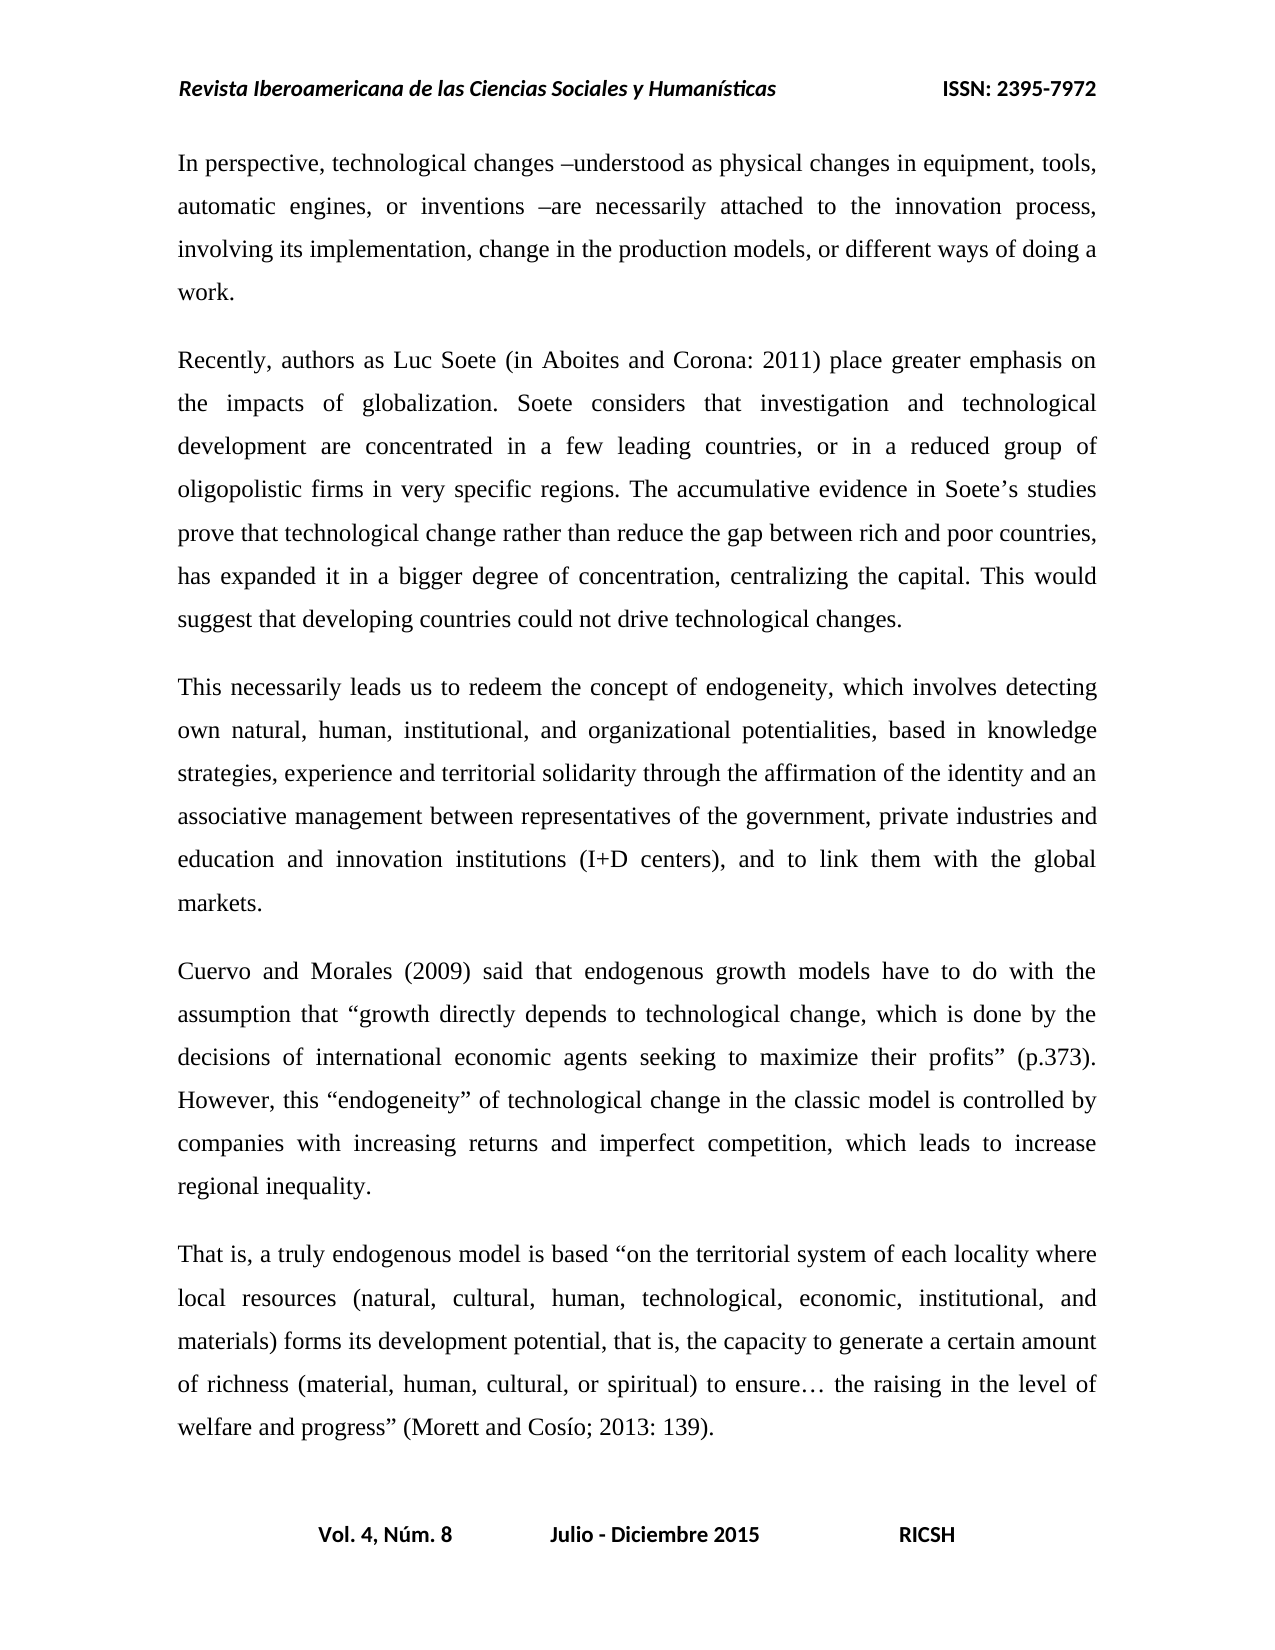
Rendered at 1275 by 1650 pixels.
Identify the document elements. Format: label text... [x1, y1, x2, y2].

text That is, a truly endogenous model is based “on the territorial system of each locality where local resources (natural, cultural, human, technological, economic, institutional, and materials) forms its development potential, that is, the capacity to generate a certain amount of richness (material, human, cultural, or spiritual) to ensure… the raising in the level of welfare and progress” (Morett and Cosío; 2013: 139). [177, 1239, 1098, 1441]
text Cuervo and Morales (2009) said that endogenous growth models have to do with the assumption that “growth directly depends to technological change, which is done by the decisions of international economic agents seeking to maximize their profits” (p.373). However, this “endogeneity” of technological change in the classic model is controlled by companies with increasing returns and imperfect competition, which leads to increase regional inequality. [177, 956, 1098, 1200]
text This necessarily leads us to redeem the concept of endogeneity, which involves detecting own natural, human, institutional, and organizational potentialities, based in knowledge strategies, experience and territorial solidarity through the affirmation of the identity and an associative management between representatives of the government, private industries and education and innovation institutions (I+D centers), and to link them with the global markets. [177, 672, 1098, 916]
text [177, 148, 1098, 306]
text Recently, authors as Luc Soete (in Aboites and Corona: 2011) place greater emphasis on the impacts of globalization. Soete considers that investigation and technological development are concentrated in a few leading countries, or in a reduced group of oligopolistic firms in very specific regions. The accumulative evidence in Soete’s studies prove that technological change rather than reduce the gap between rich and poor countries, has expanded it in a bigger degree of concentration, centralizing the capital. This would suggest that developing countries could not drive technological changes. [177, 345, 1098, 633]
